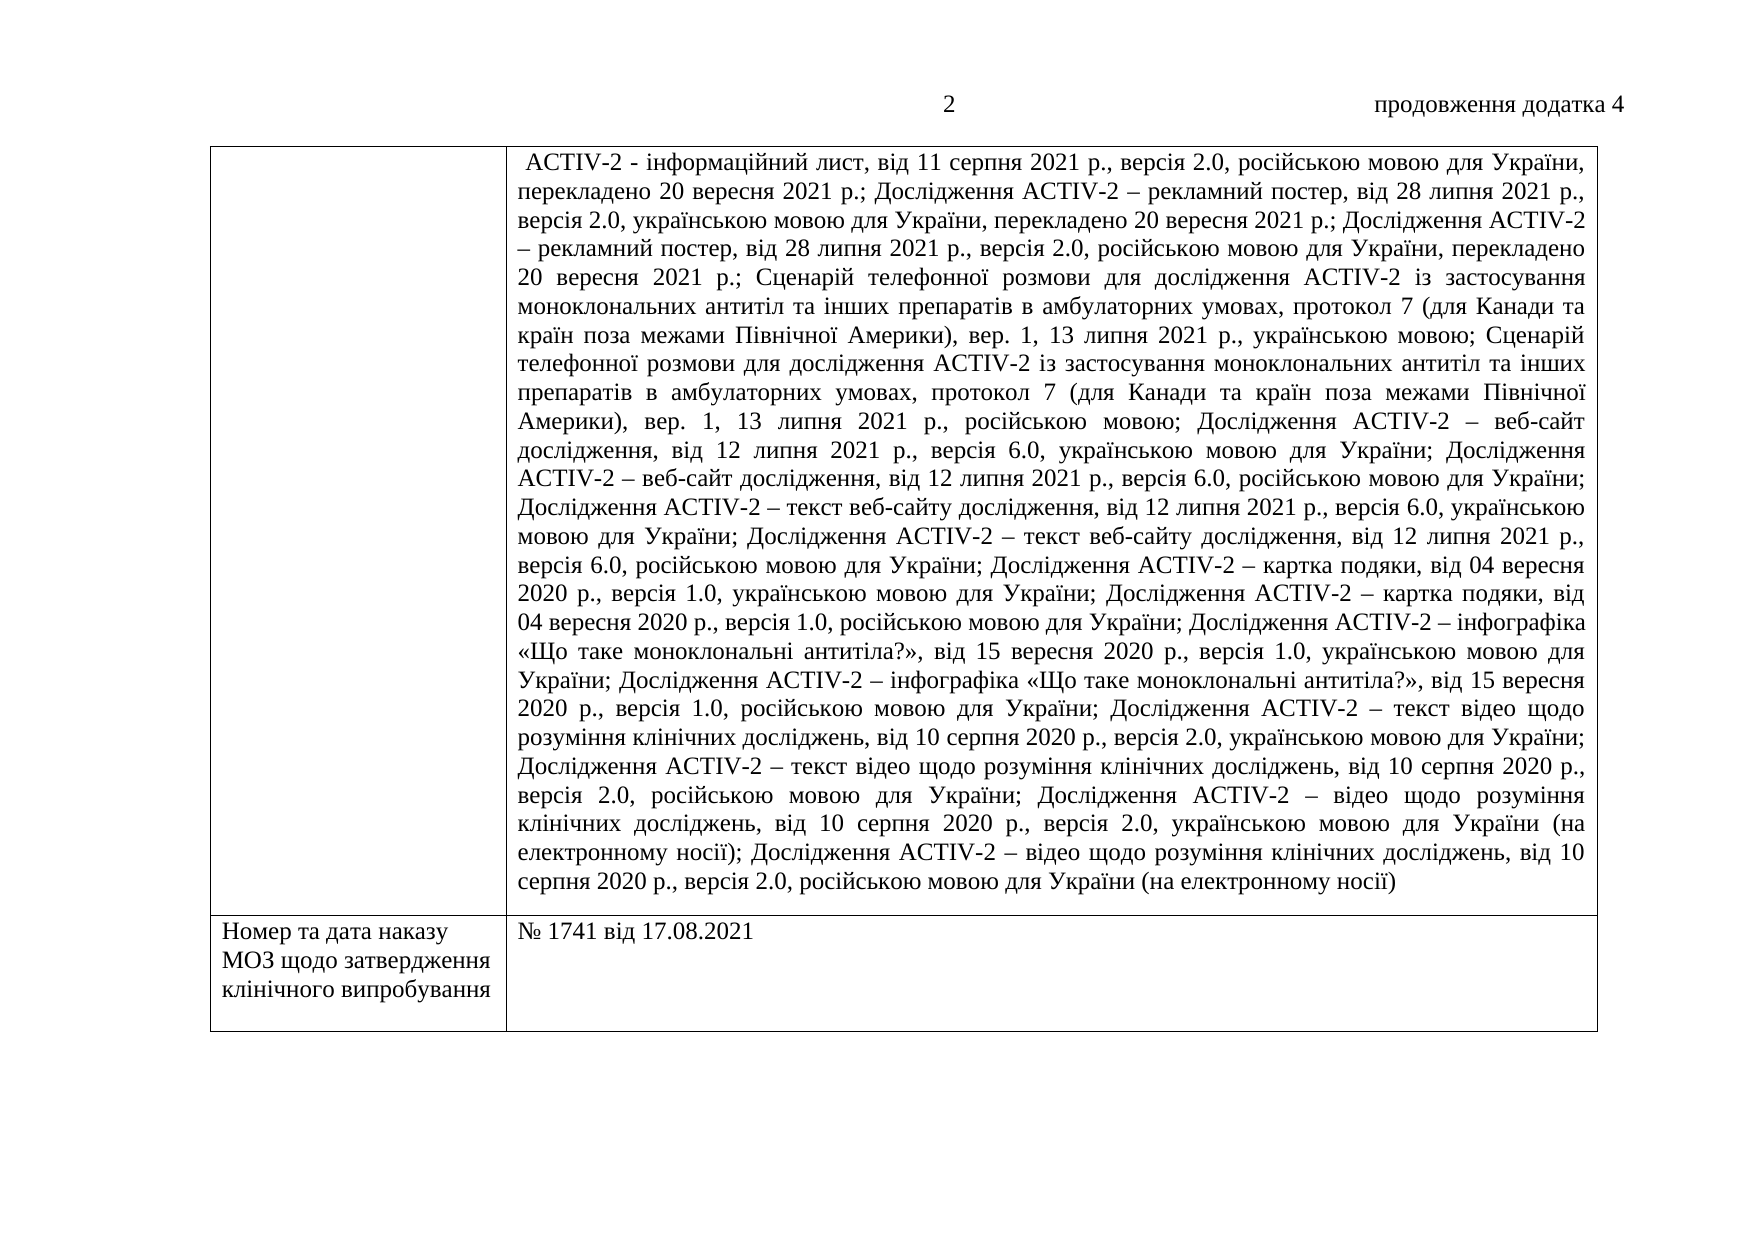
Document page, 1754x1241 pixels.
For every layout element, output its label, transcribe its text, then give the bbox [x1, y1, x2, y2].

table_header [211, 147, 506, 915]
table_header ACTIV-2 - інформаційний лист, від 11 серпня 2021 р., версія 2.0, російською мовою для України, перекладено 20 вересня 2021 р.; Дослідження ACTIV-2 – рекламний постер, від 28 липня 2021 р., версія 2.0, українською мовою для України, перекладено 20 вересня 2021 р.; Дослідження ACTIV-2 – рекламний постер, від 28 липня 2021 р., версія 2.0, російською мовою для України, перекладено 20 вересня 2021 р.; Сценарій телефонної розмови для дослідження ACTIV-2 із застосування моноклональних антитіл та інших препаратів в амбулаторних умовах, протокол 7 (для Канади та країн поза межами Північної Америки), вер. 1, 13 липня 2021 р., українською мовою; Сценарій телефонної розмови для дослідження ACTIV-2 із застосування моноклональних антитіл та інших препаратів в амбулаторних умовах, протокол 7 (для Канади та країн поза межами Північної Америки), вер. 1, 13 липня 2021 р., російською мовою; Дослідження ACTIV-2 – веб-сайт дослідження, від 12 липня 2021 р., версія 6.0, українською мовою для України; Дослідження ACTIV-2 – веб-сайт дослідження, від 12 липня 2021 р., версія 6.0, російською мовою для України; Дослідження ACTIV-2 – текст веб-сайту дослідження, від 12 липня 2021 р., версія 6.0, українською мовою для України; Дослідження ACTIV-2 – текст веб-сайту дослідження, від 12 липня 2021 р., версія 6.0, російською мовою для України; Дослідження ACTIV-2 – картка подяки, від 04 вересня 2020 р., версія 1.0, українською мовою для України; Дослідження ACTIV-2 – картка подяки, від 04 вересня 2020 р., версія 1.0, російською мовою для України; Дослідження ACTIV-2 – інфографіка «Що таке моноклональні антитіла?», від 15 вересня 2020 р., версія 1.0, українською мовою для України; Дослідження ACTIV-2 – інфографіка «Що таке моноклональні антитіла?», від 15 вересня 2020 р., версія 1.0, російською мовою для України; Дослідження ACTIV-2 – текст відео щодо розуміння клінічних досліджень, від 10 серпня 2020 р., версія 2.0, українською мовою для України; Дослідження ACTIV-2 – текст відео щодо розуміння клінічних досліджень, від 10 серпня 2020 р., версія 2.0, російською мовою для України; Дослідження ACTIV-2 – відео щодо розуміння клінічних досліджень, від 10 серпня 2020 р., версія 2.0, українською мовою для України (на електронному носії); Дослідження ACTIV-2 – відео щодо розуміння клінічних досліджень, від 10 серпня 2020 р., версія 2.0, російською мовою для України (на електронному носії) [507, 147, 1597, 915]
text 2 продовження додатка 4 [222, 89, 1624, 117]
table_cell № 1741 від 17.08.2021 [507, 916, 1597, 1031]
table_cell Номер та дата наказу МОЗ щодо затвердження клінічного випробування [211, 916, 506, 1031]
